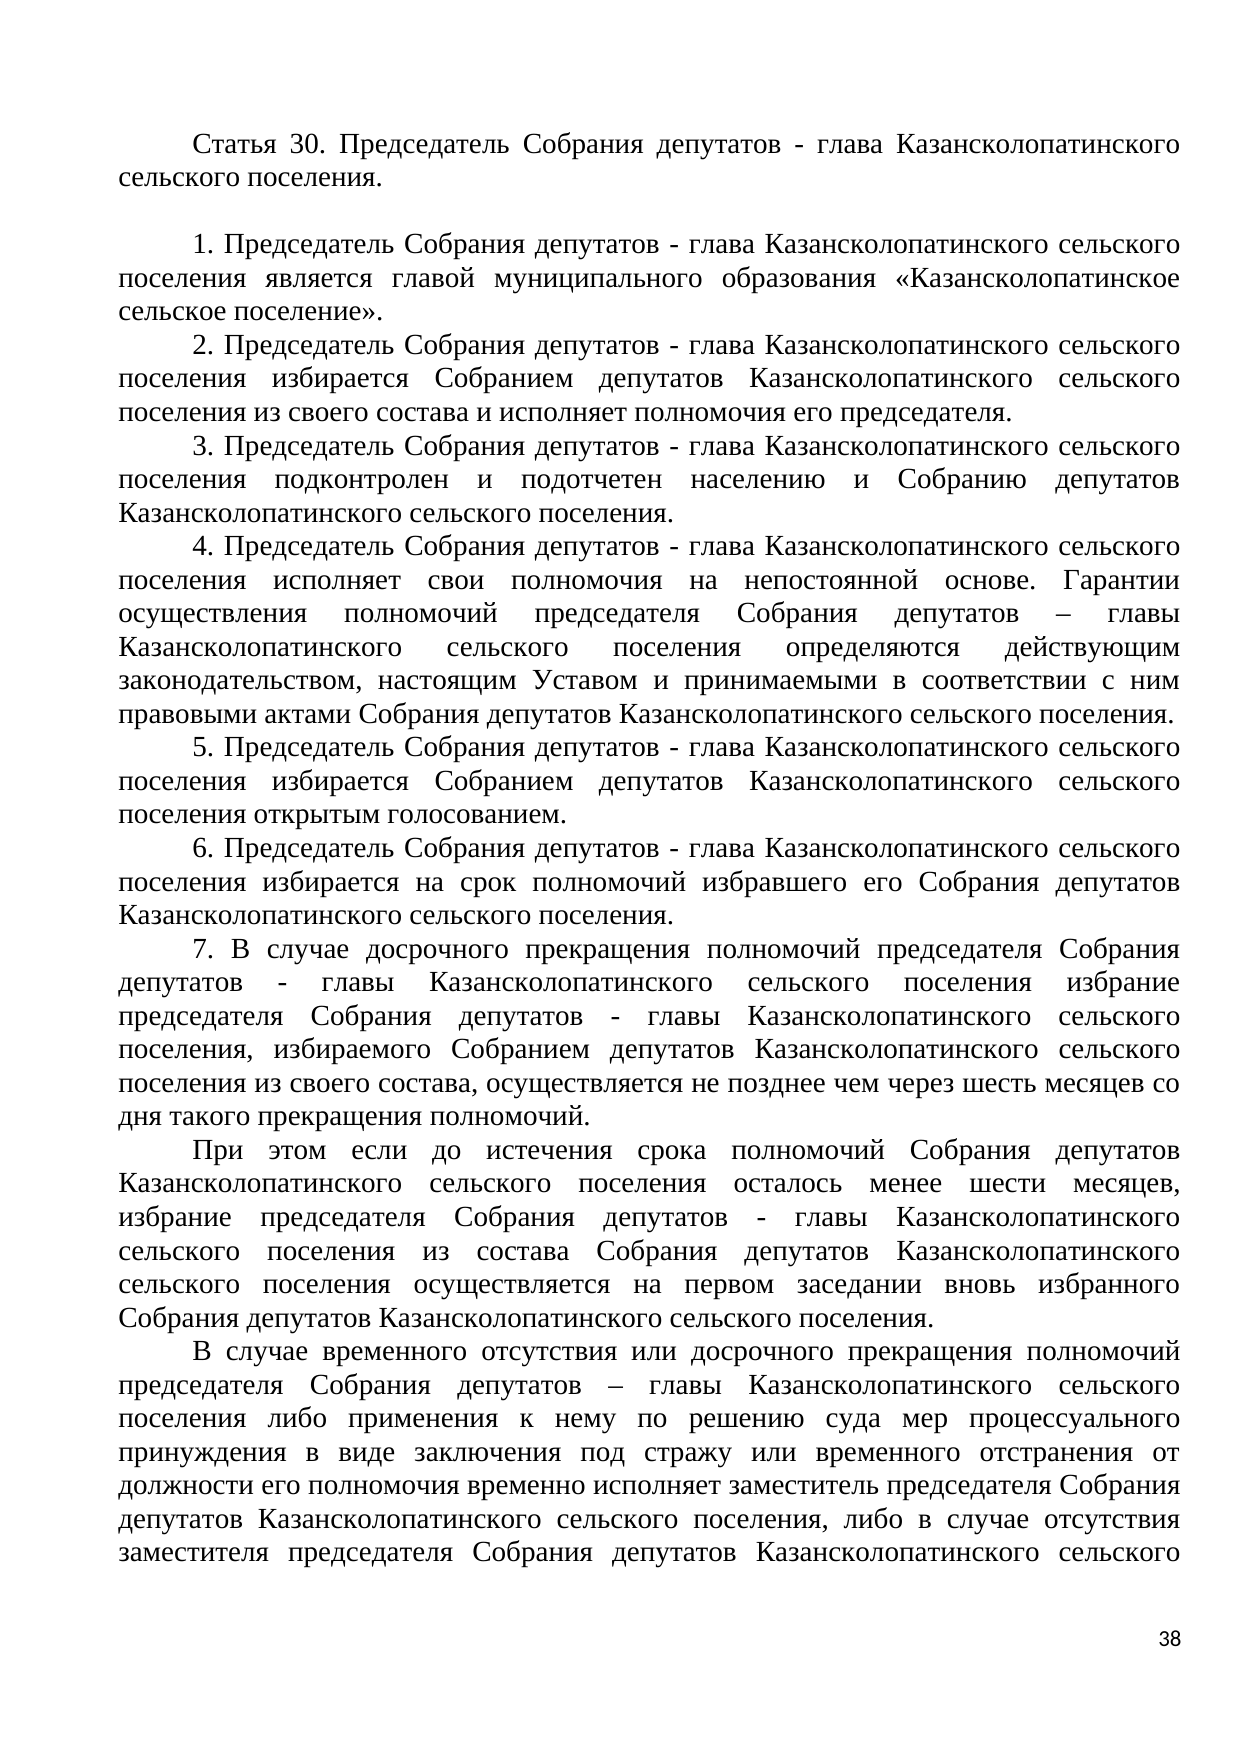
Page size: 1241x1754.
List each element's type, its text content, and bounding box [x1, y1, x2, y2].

text 6. Председатель Собрания депутатов - глава Казансколопатинского сельского поселения избирается на срок полномочий избравшего его Собрания депутатов Казансколопатинского сельского поселения. [118, 830, 1181, 931]
text При этом если до истечения срока полномочий Собрания депутатов Казансколопатинского сельского поселения осталось менее шести месяцев, избрание председателя Собрания депутатов - главы Казансколопатинского сельского поселения из состава Собрания депутатов Казансколопатинского сельского поселения осуществляется на первом заседании вновь избранного Собрания депутатов Казансколопатинского сельского поселения. [118, 1132, 1181, 1333]
text 5. Председатель Собрания депутатов - глава Казансколопатинского сельского поселения избирается Собранием депутатов Казансколопатинского сельского поселения открытым голосованием. [118, 729, 1181, 830]
text 2. Председатель Собрания депутатов - глава Казансколопатинского сельского поселения избирается Собранием депутатов Казансколопатинского сельского поселения из своего состава и исполняет полномочия его председателя. [118, 327, 1181, 428]
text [118, 1333, 1181, 1568]
text 4. Председатель Собрания депутатов - глава Казансколопатинского сельского поселения исполняет свои полномочия на непостоянной основе. Гарантии осуществления полномочий председателя Собрания депутатов – главы Казансколопатинского сельского поселения определяются действующим законодательством, настоящим Уставом и принимаемыми в соответствии с ним правовыми актами Собрания депутатов Казансколопатинского сельского поселения. [118, 528, 1181, 729]
text 3. Председатель Собрания депутатов - глава Казансколопатинского сельского поселения подконтролен и подотчетен населению и Собранию депутатов Казансколопатинского сельского поселения. [118, 428, 1181, 528]
text 1. Председатель Собрания депутатов - глава Казансколопатинского сельского поселения является главой муниципального образования «Казансколопатинское сельское поселение». [118, 226, 1181, 327]
text 7. В случае досрочного прекращения полномочий председателя Собрания депутатов - главы Казансколопатинского сельского поселения избрание председателя Собрания депутатов - главы Казансколопатинского сельского поселения, избираемого Собранием депутатов Казансколопатинского сельского поселения из своего состава, осуществляется не позднее чем через шесть месяцев со дня такого прекращения полномочий. [118, 931, 1181, 1132]
text Статья 30. Председатель Собрания депутатов - глава Казансколопатинского сельского поселения. [118, 126, 1181, 193]
